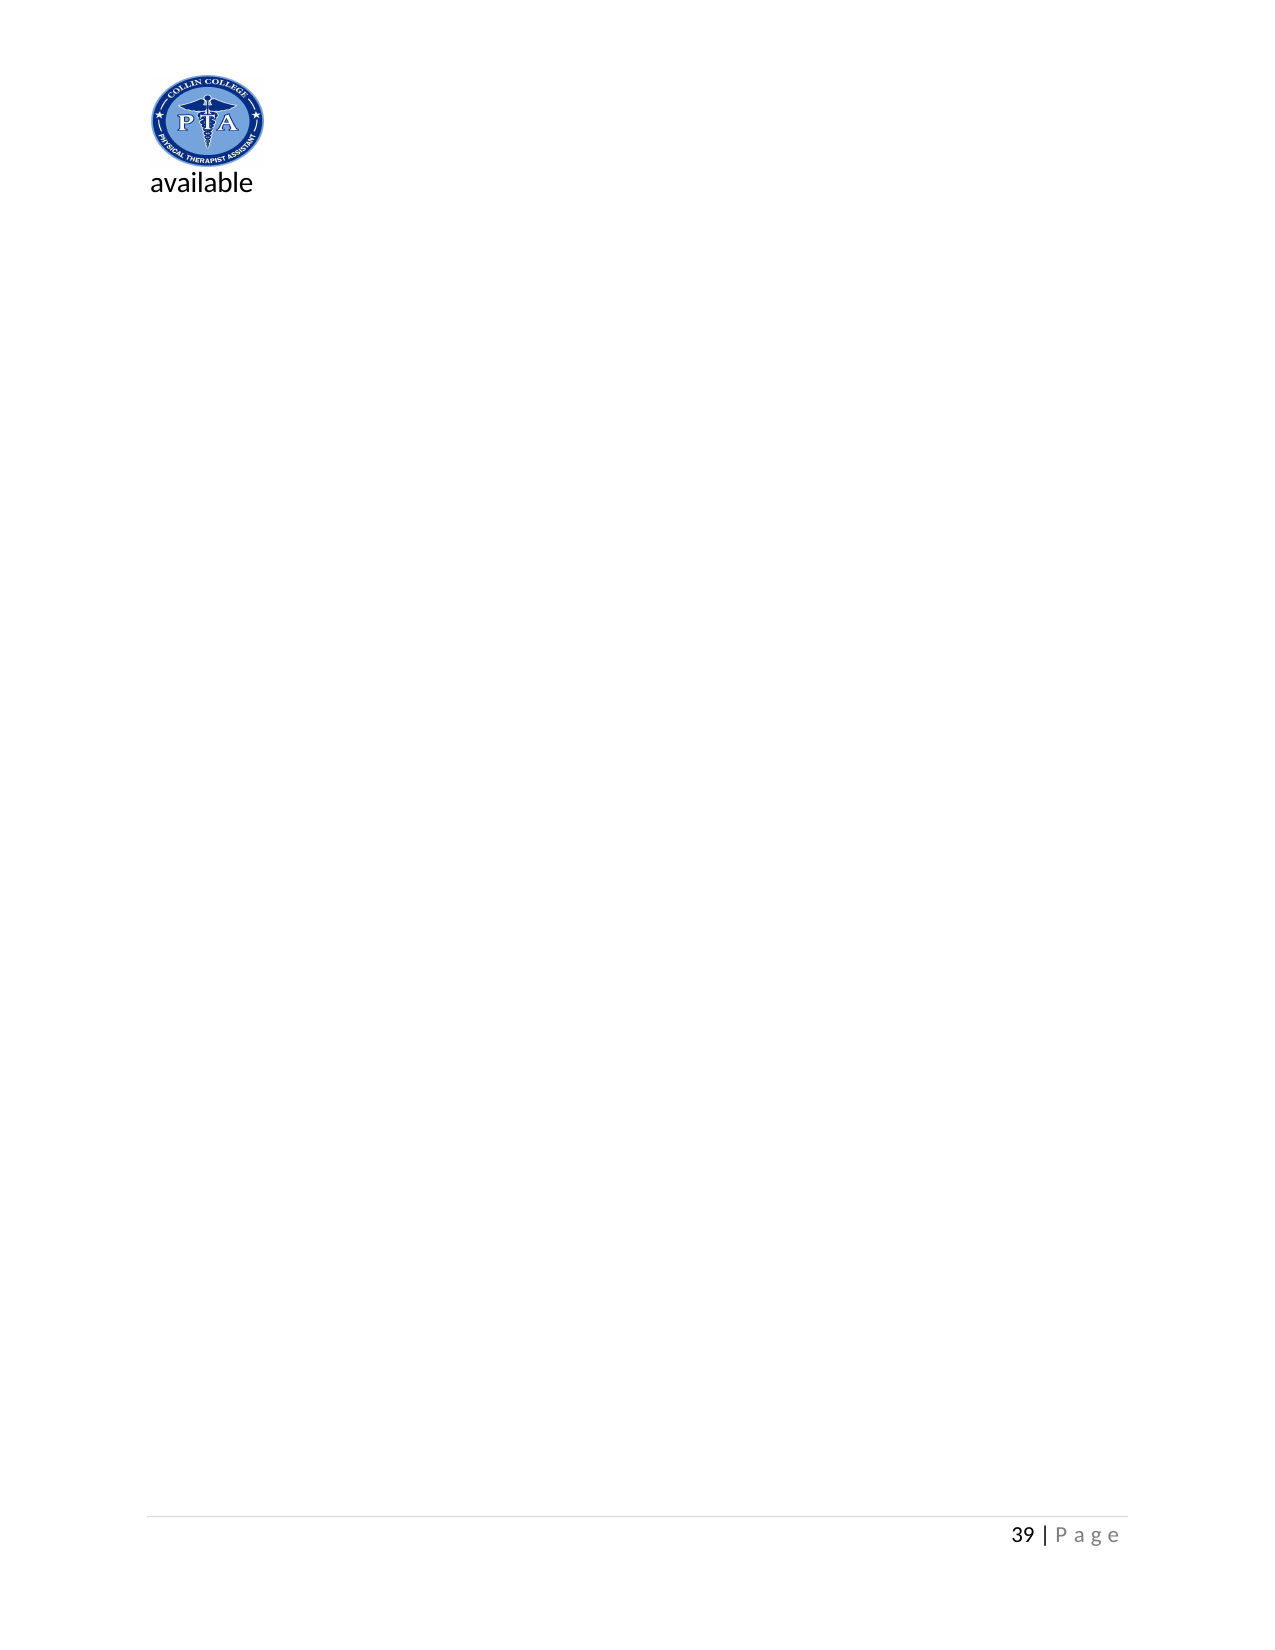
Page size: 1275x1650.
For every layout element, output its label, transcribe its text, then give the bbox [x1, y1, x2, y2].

picture [150, 75, 264, 164]
